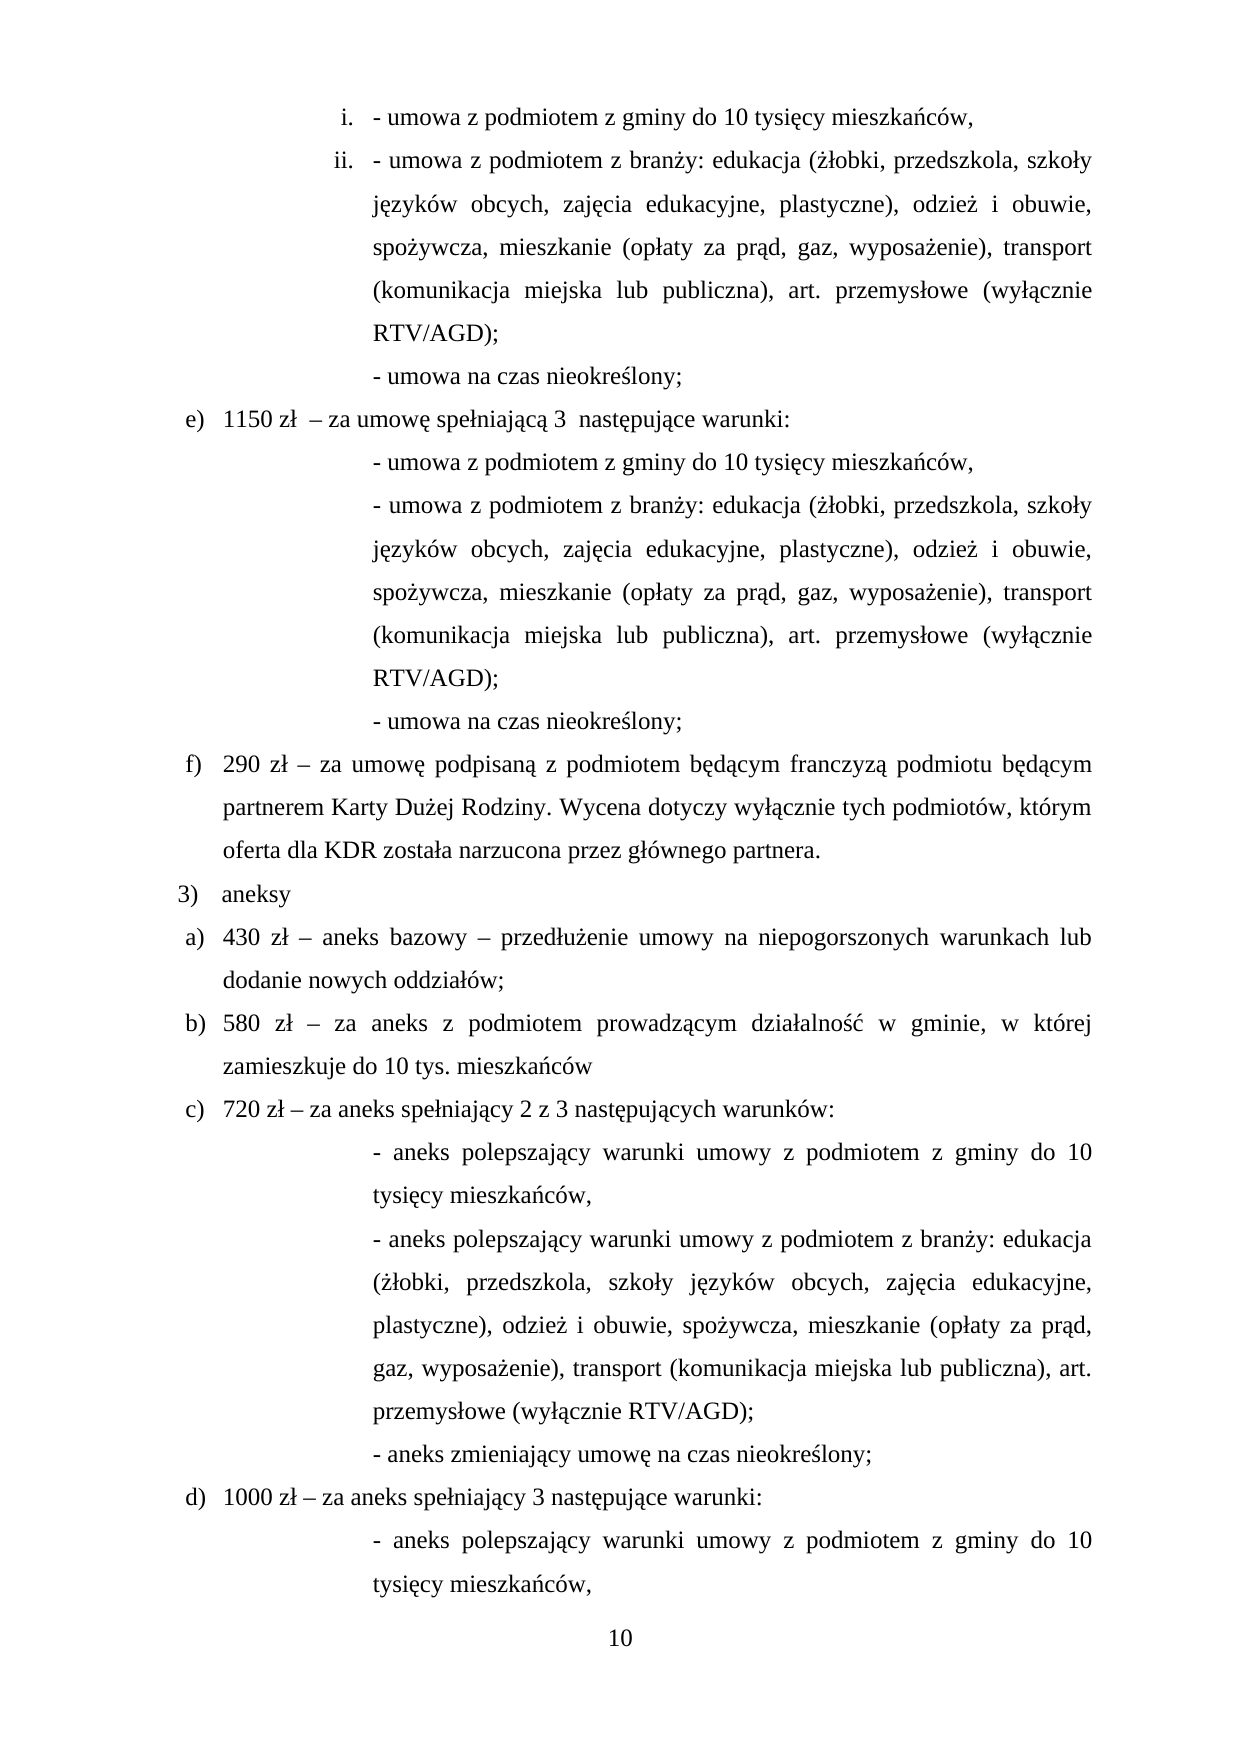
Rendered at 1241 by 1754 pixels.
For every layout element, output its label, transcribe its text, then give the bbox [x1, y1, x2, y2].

list - umowa na czas nieokreślony; [373, 361, 1093, 390]
list 290 zł – za umowę podpisaną z podmiotem będącym franczyzą podmiotu będącym partnerem Karty Dużej Rodziny. Wycena dotyczy wyłącznie tych podmiotów, którym oferta dla KDR została narzucona przez głównego partnera. [185, 749, 1093, 864]
list - aneks zmieniający umowę na czas nieokreślony; [373, 1439, 1093, 1468]
list - aneks polepszający warunki umowy z podmiotem z gminy do 10 tysięcy mieszkańców, [373, 1137, 1093, 1209]
list aneksy [177, 879, 1093, 907]
list 580 zł – za aneks z podmiotem prowadzącym działalność w gminie, w której zamieszkuje do 10 tys. mieszkańców [185, 1008, 1093, 1080]
list - umowa z podmiotem z branży: edukacja (żłobki, przedszkola, szkoły języków obcych, zajęcia edukacyjne, plastyczne), odzież i obuwie, spożywcza, mieszkanie (opłaty za prąd, gaz, wyposażenie), transport (komunikacja miejska lub publiczna), art. przemysłowe (wyłącznie RTV/AGD); [354, 146, 1093, 347]
list 720 zł – za aneks spełniający 2 z 3 następujących warunków: [185, 1094, 1093, 1123]
list - umowa z podmiotem z gminy do 10 tysięcy mieszkańców, [373, 447, 1093, 476]
list 1000 zł – za aneks spełniający 3 następujące warunki: [185, 1482, 1093, 1511]
list - umowa z podmiotem z branży: edukacja (żłobki, przedszkola, szkoły języków obcych, zajęcia edukacyjne, plastyczne), odzież i obuwie, spożywcza, mieszkanie (opłaty za prąd, gaz, wyposażenie), transport (komunikacja miejska lub publiczna), art. przemysłowe (wyłącznie RTV/AGD); [373, 491, 1093, 692]
list - aneks polepszający warunki umowy z podmiotem z gminy do 10 tysięcy mieszkańców, [373, 1526, 1093, 1597]
list 430 zł – aneks bazowy – przedłużenie umowy na niepogorszonych warunkach lub dodanie nowych oddziałów; [185, 922, 1093, 994]
list 1150 zł – za umowę spełniającą 3 następujące warunki: [185, 404, 1093, 433]
list - umowa z podmiotem z gminy do 10 tysięcy mieszkańców, [354, 102, 1093, 131]
list - umowa na czas nieokreślony; [373, 706, 1093, 735]
